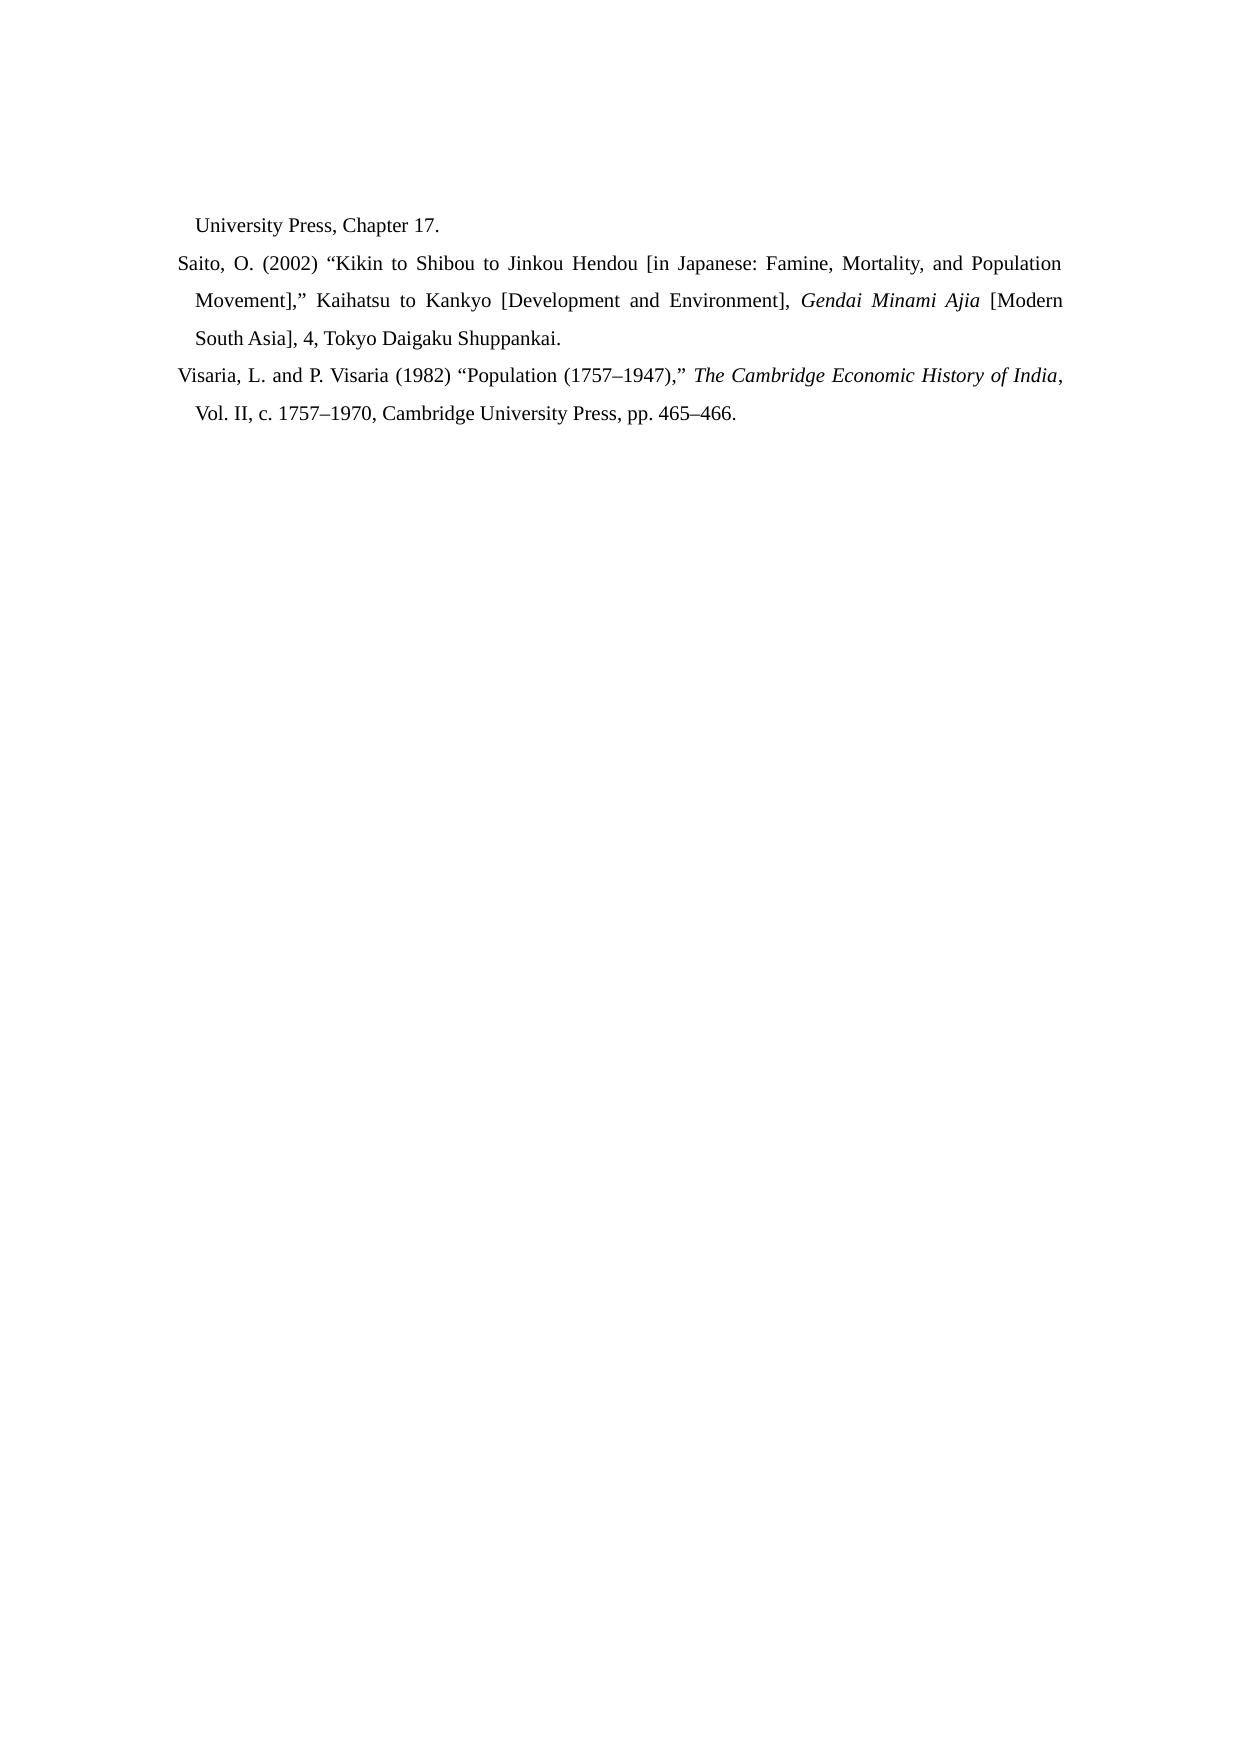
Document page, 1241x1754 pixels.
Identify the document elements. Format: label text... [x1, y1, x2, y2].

text Saito, O. (2002) “Kikin to Shibou to Jinkou Hendou [in Japanese: Famine, Mortality, and Population Movement],” Kaihatsu to Kankyo [Development and Environment], Gendai Minami Ajia [Modern South Asia], 4, Tokyo Daigaku Shuppankai. [177, 244, 1063, 357]
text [177, 207, 1063, 244]
text Visaria, L. and P. Visaria (1982) “Population (1757–1947),” The Cambridge Economic History of India, Vol. II, c. 1757–1970, Cambridge University Press, pp. 465–466. [177, 357, 1063, 432]
